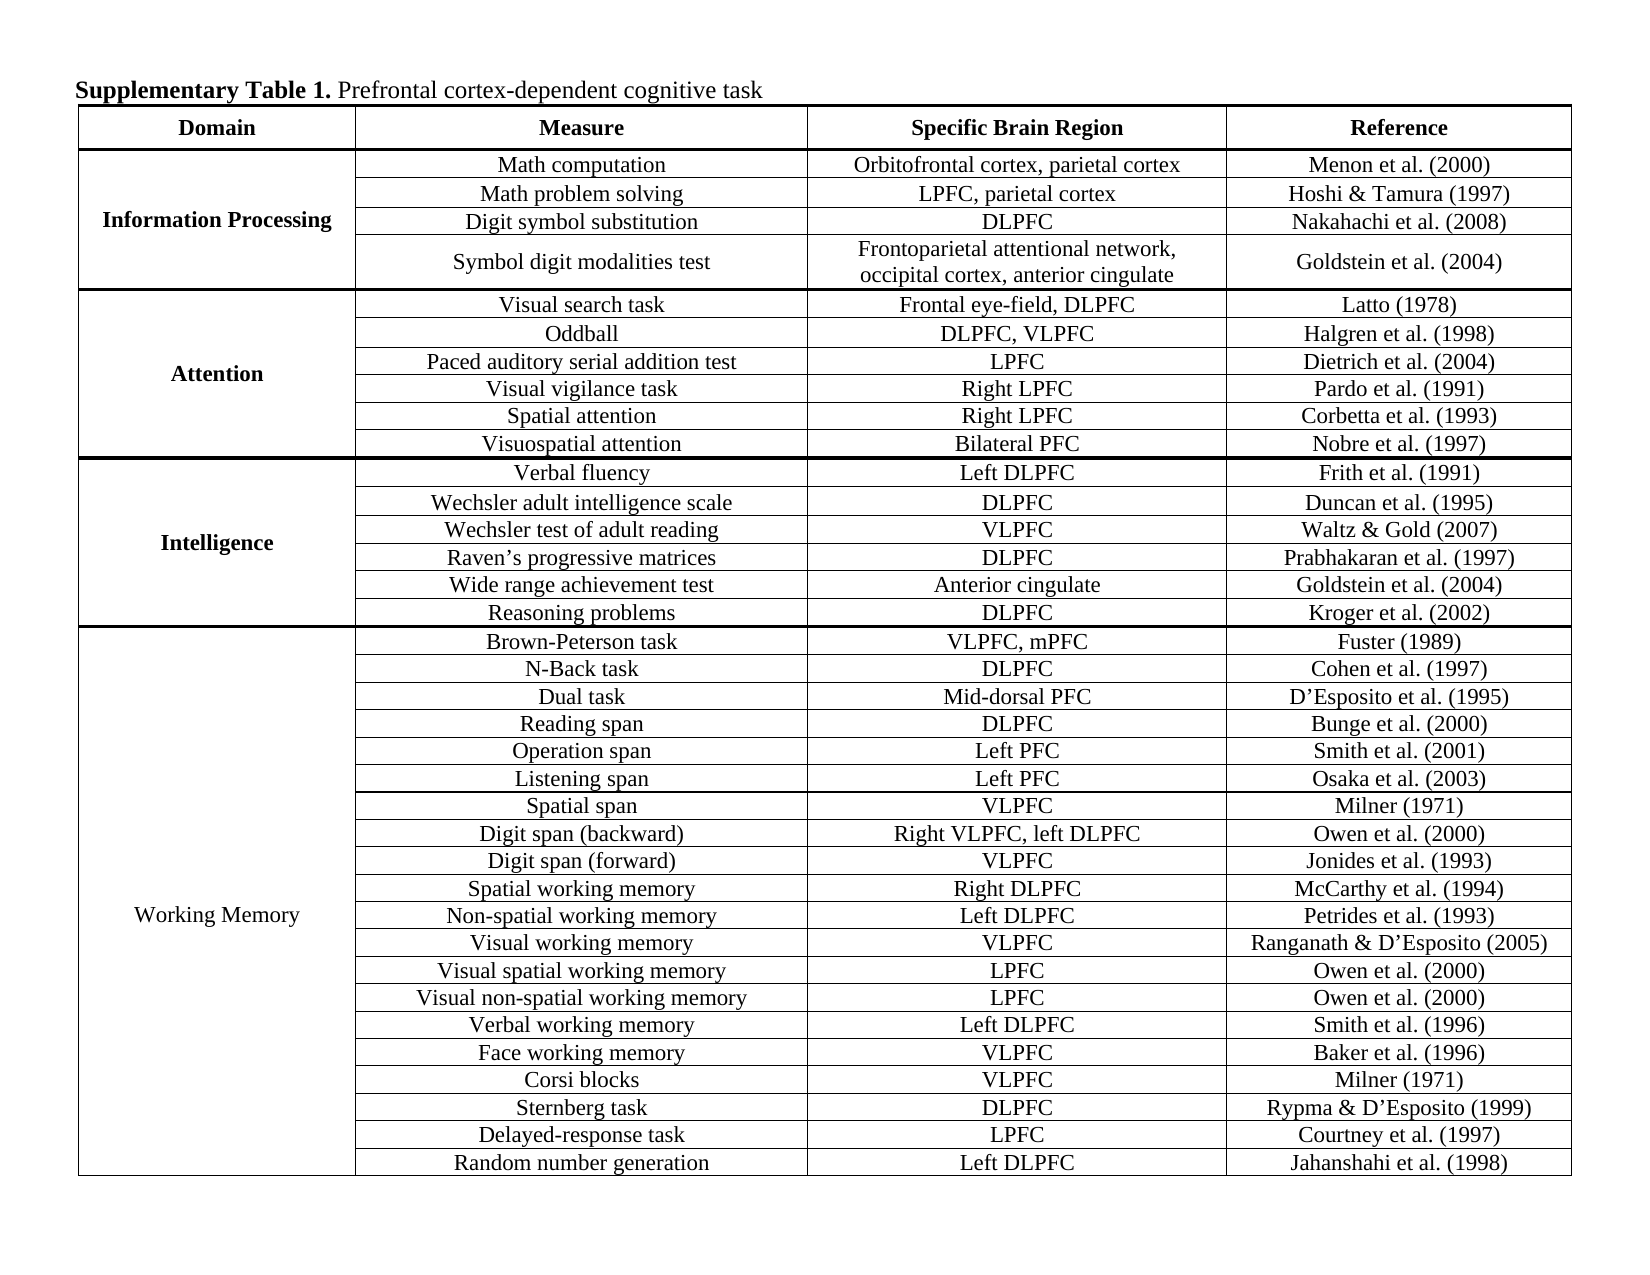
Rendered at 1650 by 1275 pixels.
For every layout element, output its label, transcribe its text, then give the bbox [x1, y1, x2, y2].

table_cell Mid-dorsal PFC [808, 683, 1226, 709]
table_cell Random number generation [356, 1149, 807, 1175]
table_cell Corbetta et al. (1993) [1227, 403, 1571, 429]
table_cell Verbal fluency [356, 460, 807, 486]
table_cell LPFC, parietal cortex [808, 178, 1226, 207]
table_cell DLPFC [808, 655, 1226, 682]
table_cell Paced auditory serial addition test [356, 348, 807, 374]
table_header Reference [1227, 107, 1571, 148]
table_cell Fuster (1989) [1227, 628, 1571, 654]
table_cell Brown-Peterson task [356, 628, 807, 654]
table_cell Attention [79, 291, 355, 456]
table_cell Dietrich et al. (2004) [1227, 348, 1571, 374]
table_cell Non-spatial working memory [356, 902, 807, 928]
table_cell Hoshi & Tamura (1997) [1227, 178, 1571, 207]
table_cell DLPFC [808, 599, 1226, 625]
table_cell Smith et al. (2001) [1227, 738, 1571, 764]
table_cell LPFC [808, 1121, 1226, 1147]
table_cell Jahanshahi et al. (1998) [1227, 1149, 1571, 1175]
table_cell Working Memory [79, 628, 355, 1175]
table_cell Right LPFC [808, 375, 1226, 402]
table_cell Rypma & D’Esposito (1999) [1227, 1094, 1571, 1120]
table_cell Spatial working memory [356, 875, 807, 901]
table_cell Intelligence [79, 460, 355, 625]
table_cell Visuospatial attention [356, 430, 807, 456]
table_cell Menon et al. (2000) [1227, 151, 1571, 177]
table_cell Owen et al. (2000) [1227, 820, 1571, 846]
table_cell VLPFC [808, 1039, 1226, 1065]
table_cell Frontal eye-field, DLPFC [808, 291, 1226, 317]
table_cell Left DLPFC [808, 1149, 1226, 1175]
table_cell Owen et al. (2000) [1227, 984, 1571, 1011]
table_cell DLPFC [808, 487, 1226, 515]
table_cell LPFC [808, 957, 1226, 983]
table_cell Frontoparietal attentional network, occipital cortex, anterior cingulate [808, 235, 1226, 288]
table_cell Raven’s progressive matrices [356, 544, 807, 570]
table_cell VLPFC [808, 847, 1226, 873]
table_cell Left DLPFC [808, 460, 1226, 486]
table_cell Visual vigilance task [356, 375, 807, 402]
table_cell VLPFC [808, 929, 1226, 956]
table_cell Dual task [356, 683, 807, 709]
table_cell Digit symbol substitution [356, 208, 807, 234]
table_cell Bunge et al. (2000) [1227, 710, 1571, 737]
table_header Specific Brain Region [808, 107, 1226, 148]
table_cell Pardo et al. (1991) [1227, 375, 1571, 402]
table_cell Milner (1971) [1227, 1066, 1571, 1093]
table_cell Courtney et al. (1997) [1227, 1121, 1571, 1147]
table_cell Corsi blocks [356, 1066, 807, 1093]
table_header Domain [79, 107, 355, 148]
table_cell LPFC [808, 984, 1226, 1011]
table_cell DLPFC [808, 208, 1226, 234]
table_cell Waltz & Gold (2007) [1227, 516, 1571, 543]
table_cell Left DLPFC [808, 902, 1226, 928]
table_cell Wide range achievement test [356, 571, 807, 597]
table_cell DLPFC, VLPFC [808, 318, 1226, 347]
table_cell Ranganath & D’Esposito (2005) [1227, 929, 1571, 956]
table_cell Symbol digit modalities test [356, 235, 807, 288]
table_cell Latto (1978) [1227, 291, 1571, 317]
table_cell Visual non-spatial working memory [356, 984, 807, 1011]
table_cell Cohen et al. (1997) [1227, 655, 1571, 682]
table_cell Digit span (backward) [356, 820, 807, 846]
table_cell Prabhakaran et al. (1997) [1227, 544, 1571, 570]
table_cell Reasoning problems [356, 599, 807, 625]
table_cell Right DLPFC [808, 875, 1226, 901]
table_cell Sternberg task [356, 1094, 807, 1120]
table_cell VLPFC [808, 516, 1226, 543]
table_cell Math problem solving [356, 178, 807, 207]
table_cell Math computation [356, 151, 807, 177]
table_cell D’Esposito et al. (1995) [1227, 683, 1571, 709]
table_cell VLPFC [808, 793, 1226, 819]
table_cell Milner (1971) [1227, 793, 1571, 819]
table_cell Visual search task [356, 291, 807, 317]
table_cell Digit span (forward) [356, 847, 807, 873]
table_cell Listening span [356, 765, 807, 791]
table_cell Left DLPFC [808, 1012, 1226, 1038]
table_cell Baker et al. (1996) [1227, 1039, 1571, 1065]
table_cell DLPFC [808, 710, 1226, 737]
table_cell Spatial attention [356, 403, 807, 429]
table_cell Visual working memory [356, 929, 807, 956]
table_cell Verbal working memory [356, 1012, 807, 1038]
table_cell Kroger et al. (2002) [1227, 599, 1571, 625]
table_cell Wechsler test of adult reading [356, 516, 807, 543]
table_cell Halgren et al. (1998) [1227, 318, 1571, 347]
text Supplementary Table 1. Prefrontal cortex-dependent cognitive task [75, 75, 1575, 104]
table_cell Jonides et al. (1993) [1227, 847, 1571, 873]
table_cell Reading span [356, 710, 807, 737]
table_cell Right LPFC [808, 403, 1226, 429]
table_cell Orbitofrontal cortex, parietal cortex [808, 151, 1226, 177]
table_cell Goldstein et al. (2004) [1227, 571, 1571, 597]
table_cell Left PFC [808, 738, 1226, 764]
table_cell Operation span [356, 738, 807, 764]
table_cell VLPFC, mPFC [808, 628, 1226, 654]
table_cell Anterior cingulate [808, 571, 1226, 597]
table_cell N-Back task [356, 655, 807, 682]
table_cell Duncan et al. (1995) [1227, 487, 1571, 515]
table_cell Face working memory [356, 1039, 807, 1065]
table_cell Information Processing [79, 151, 355, 288]
table_cell Owen et al. (2000) [1227, 957, 1571, 983]
table_cell LPFC [808, 348, 1226, 374]
table_cell DLPFC [808, 544, 1226, 570]
table_cell Left PFC [808, 765, 1226, 791]
table_cell McCarthy et al. (1994) [1227, 875, 1571, 901]
table_cell Frith et al. (1991) [1227, 460, 1571, 486]
table_cell Bilateral PFC [808, 430, 1226, 456]
table_cell Osaka et al. (2003) [1227, 765, 1571, 791]
table_cell Oddball [356, 318, 807, 347]
table_cell Goldstein et al. (2004) [1227, 235, 1571, 288]
table_cell Nobre et al. (1997) [1227, 430, 1571, 456]
table_cell Delayed-response task [356, 1121, 807, 1147]
table_cell Wechsler adult intelligence scale [356, 487, 807, 515]
table_cell Visual spatial working memory [356, 957, 807, 983]
table_cell Right VLPFC, left DLPFC [808, 820, 1226, 846]
table_cell DLPFC [808, 1094, 1226, 1120]
table_cell VLPFC [808, 1066, 1226, 1093]
table_cell Petrides et al. (1993) [1227, 902, 1571, 928]
table_cell Smith et al. (1996) [1227, 1012, 1571, 1038]
table_header Measure [356, 107, 807, 148]
table_cell Spatial span [356, 793, 807, 819]
table_cell Nakahachi et al. (2008) [1227, 208, 1571, 234]
